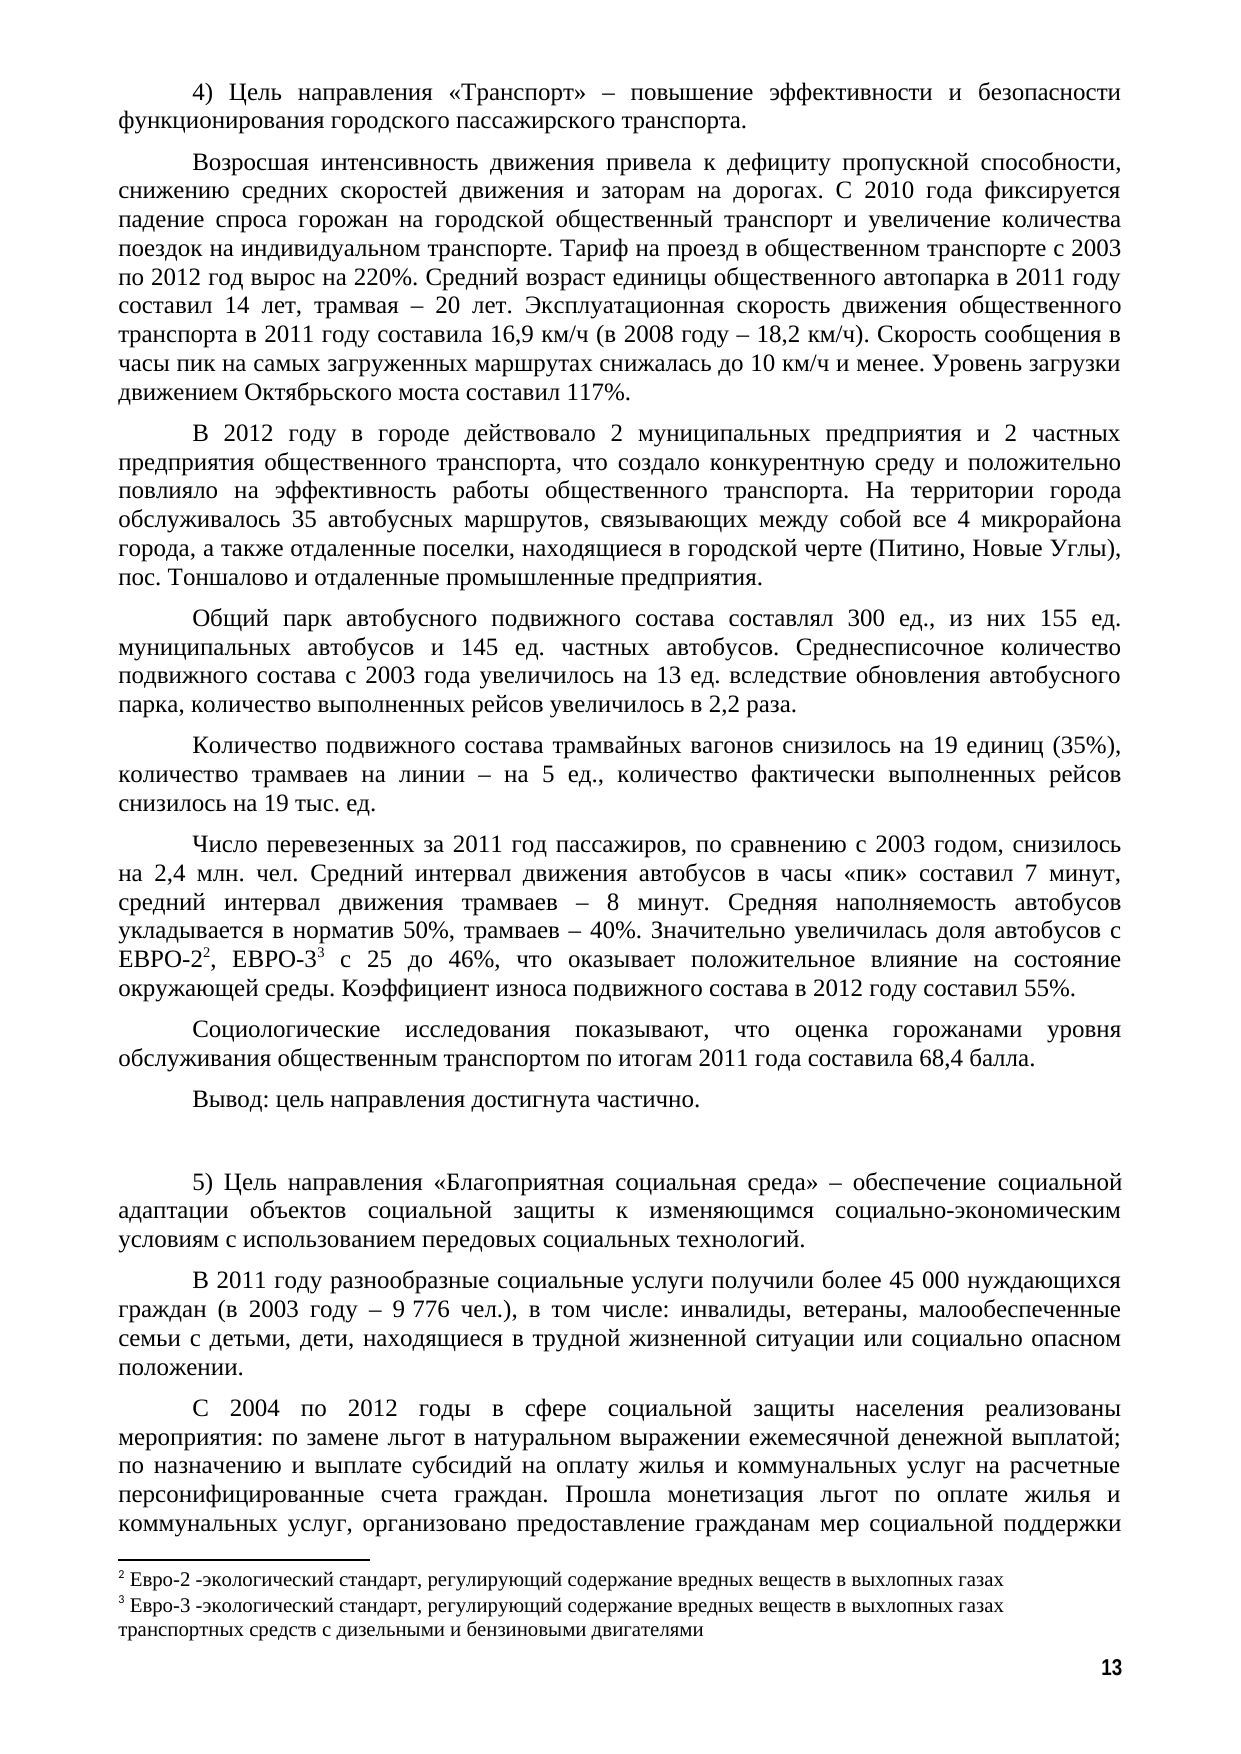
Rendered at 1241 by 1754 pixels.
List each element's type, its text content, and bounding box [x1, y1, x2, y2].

text Социологические исследования показывают, что оценка горожанами уровня обслуживания общественным транспортом по итогам 2011 года составила 68,4 балла. [118, 1014, 1122, 1072]
text Возросшая интенсивность движения привела к дефициту пропускной способности, снижению средних скоростей движения и заторам на дорогах. С 2010 года фиксируется падение спроса горожан на городской общественный транспорт и увеличение количества поездок на индивидуальном транспорте. Тариф на проезд в общественном транспорте с 2003 по 2012 год вырос на 220%. Средний возраст единицы общественного автопарка в 2011 году составил 14 лет, трамвая – 20 лет. Эксплуатационная скорость движения общественного транспорта в 2011 году составила 16,9 км/ч (в 2008 году – 18,2 км/ч). Скорость сообщения в часы пик на самых загруженных маршрутах снижалась до 10 км/ч и менее. Уровень загрузки движением Октябрьского моста составил 117%. [118, 147, 1122, 406]
text 4) Цель направления «Транспорт» – повышение эффективности и безопасности функционирования городского пассажирского транспорта. [118, 77, 1122, 134]
text Количество подвижного состава трамвайных вагонов снизилось на 19 единиц (35%), количество трамваев на линии – на 5 ед., количество фактически выполненных рейсов снизилось на 19 тыс. ед. [118, 731, 1122, 817]
text Вывод: цель направления достигнута частично. [118, 1084, 1122, 1113]
text В 2012 году в городе действовало 2 муниципальных предприятия и 2 частных предприятия общественного транспорта, что создало конкурентную среду и положительно повлияло на эффективность работы общественного транспорта. На территории города обслуживалось 35 автобусных маршрутов, связывающих между собой все 4 микрорайона города, а также отдаленные поселки, находящиеся в городской черте (Питино, Новые Углы), пос. Тоншалово и отдаленные промышленные предприятия. [118, 418, 1122, 591]
text Число перевезенных за 2011 год пассажиров, по сравнению с 2003 годом, снизилось на 2,4 млн. чел. Средний интервал движения автобусов в часы «пик» составил 7 минут, средний интервал движения трамваев – 8 минут. Средняя наполняемость автобусов укладывается в норматив 50%, трамваев – 40%. Значительно увеличилась доля автобусов с ЕВРО-2, ЕВРО-3 с 25 до 46%, что оказывает положительное влияние на состояние окружающей среды. Коэффициент износа подвижного состава в 2012 году составил 55%. [118, 829, 1122, 1002]
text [118, 1393, 1122, 1537]
text Общий парк автобусного подвижного состава составлял 300 ед., из них 155 ед. муниципальных автобусов и 145 ед. частных автобусов. Среднесписочное количество подвижного состава с 2003 года увеличилось на 13 ед. вследствие обновления автобусного парка, количество выполненных рейсов увеличилось в 2,2 раза. [118, 603, 1122, 718]
text В 2011 году разнообразные социальные услуги получили более 45 000 нуждающихся граждан (в 2003 году – 9 776 чел.), в том числе: инвалиды, ветераны, малообеспеченные семьи с детьми, дети, находящиеся в трудной жизненной ситуации или социально опасном положении. [118, 1266, 1122, 1381]
text 5) Цель направления «Благоприятная социальная среда» – обеспечение социальной адаптации объектов социальной защиты к изменяющимся социально-экономическим условиям с использованием передовых социальных технологий. [118, 1167, 1122, 1253]
